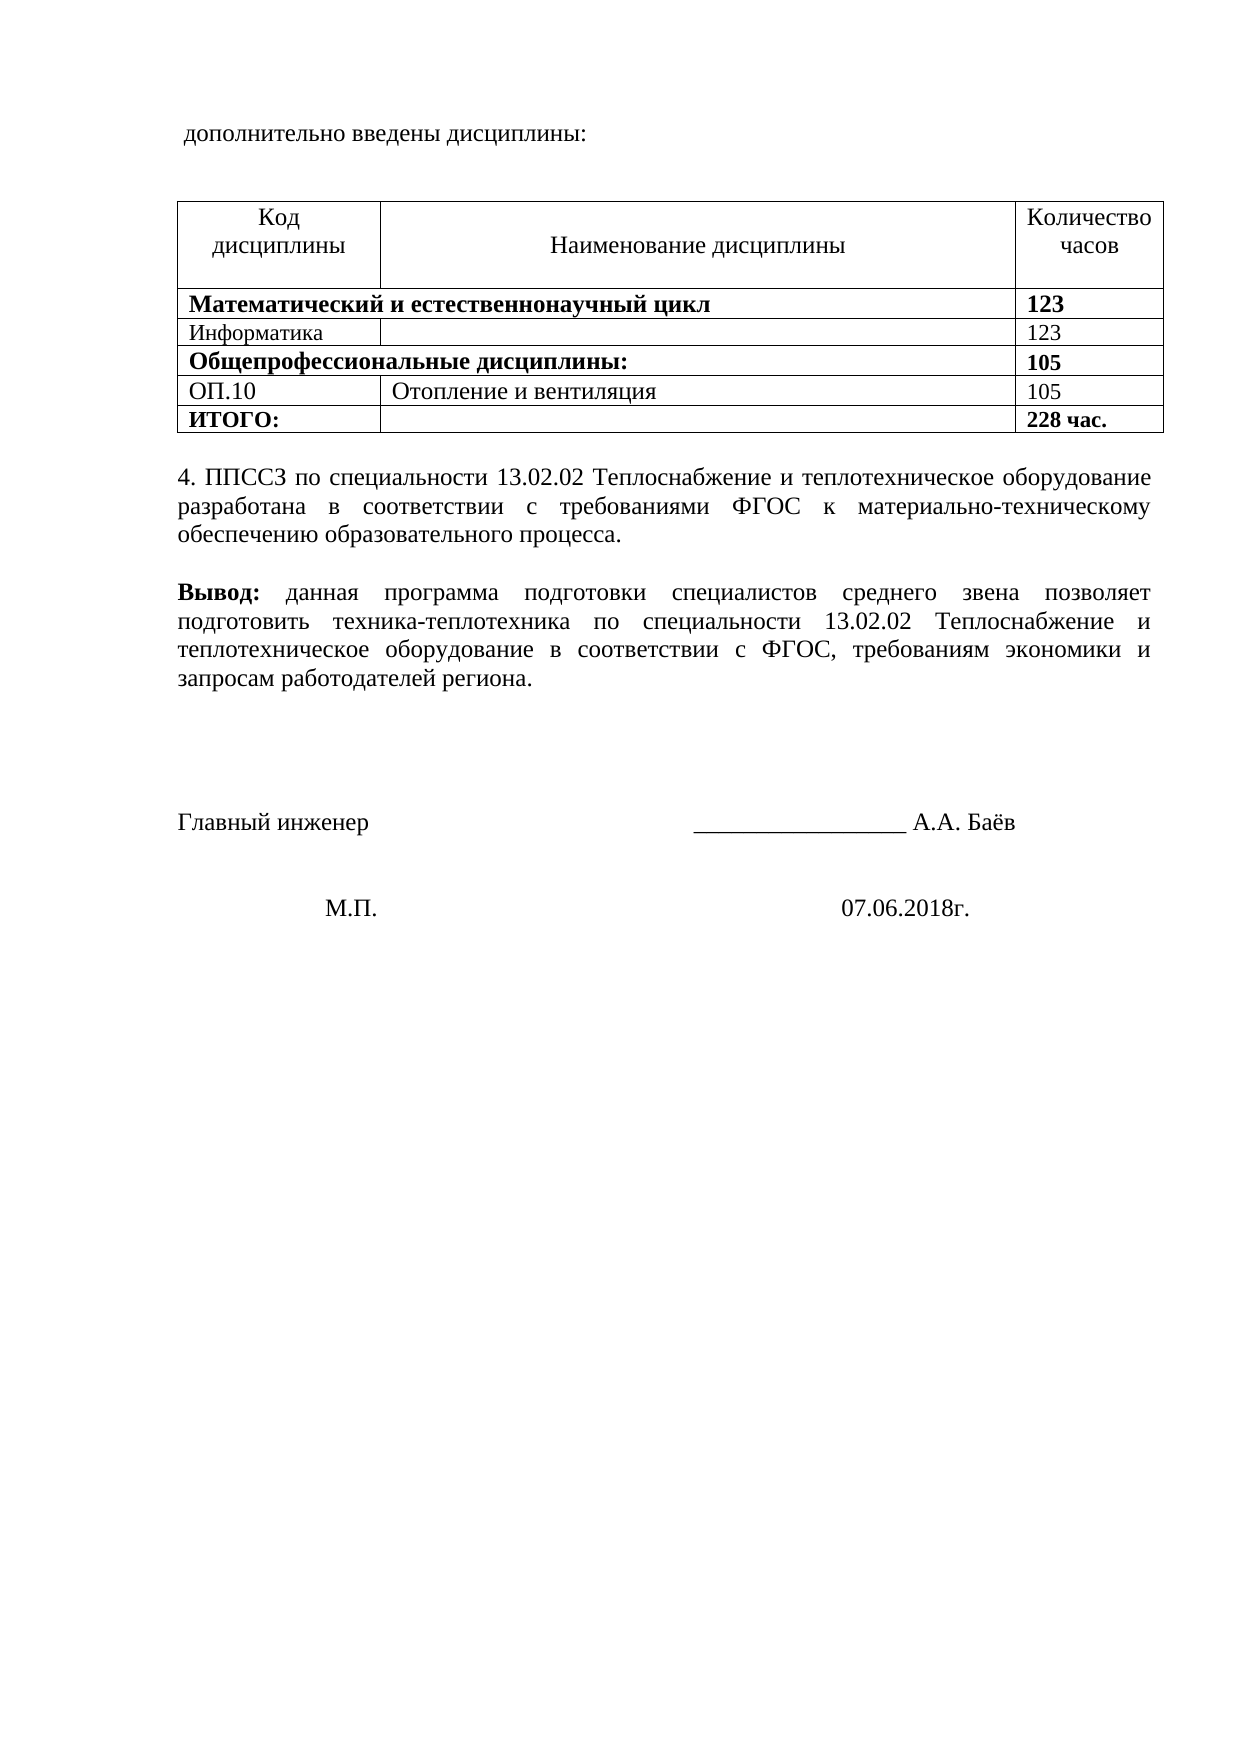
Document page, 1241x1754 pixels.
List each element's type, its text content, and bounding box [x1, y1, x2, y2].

table_cell Информатика [178, 319, 380, 345]
table_cell 105 [1016, 376, 1163, 405]
table_cell 123 [1016, 319, 1163, 345]
text Вывод: данная программа подготовки специалистов среднего звена позволяет подготовить техника-теплотехника по специальности 13.02.02 Теплоснабжение и теплотехническое оборудование в соответствии с ФГОС, требованиям экономики и запросам работодателей региона. [177, 577, 1152, 692]
table_cell ИТОГО: [178, 406, 380, 432]
table_cell ОП.10 [178, 376, 380, 405]
text М.П. 07.06.2018г. [251, 893, 1152, 922]
text 4. ППССЗ по специальности 13.02.02 Теплоснабжение и теплотехническое оборудование разработана в соответствии с требованиями ФГОС к материально-техническому обеспечению образовательного процесса. [177, 462, 1152, 548]
table_cell Математический и естественнонаучный цикл [178, 289, 1015, 318]
table_cell Общепрофессиональные дисциплины: [178, 346, 1015, 375]
table_header Код дисциплины [178, 202, 380, 288]
text дополнительно введены дисциплины: [177, 118, 1152, 147]
table_cell [381, 319, 1015, 345]
table_cell 228 час. [1016, 406, 1163, 432]
table_cell 123 [1016, 289, 1163, 318]
table_cell Отопление и вентиляция [381, 376, 1015, 405]
table_cell [381, 406, 1015, 432]
text Главный инженер _________________ А.А. Баёв [177, 807, 1152, 864]
table_header Наименование дисциплины [381, 202, 1015, 288]
table_header Количество часов [1016, 202, 1163, 288]
table_cell 105 [1016, 346, 1163, 375]
